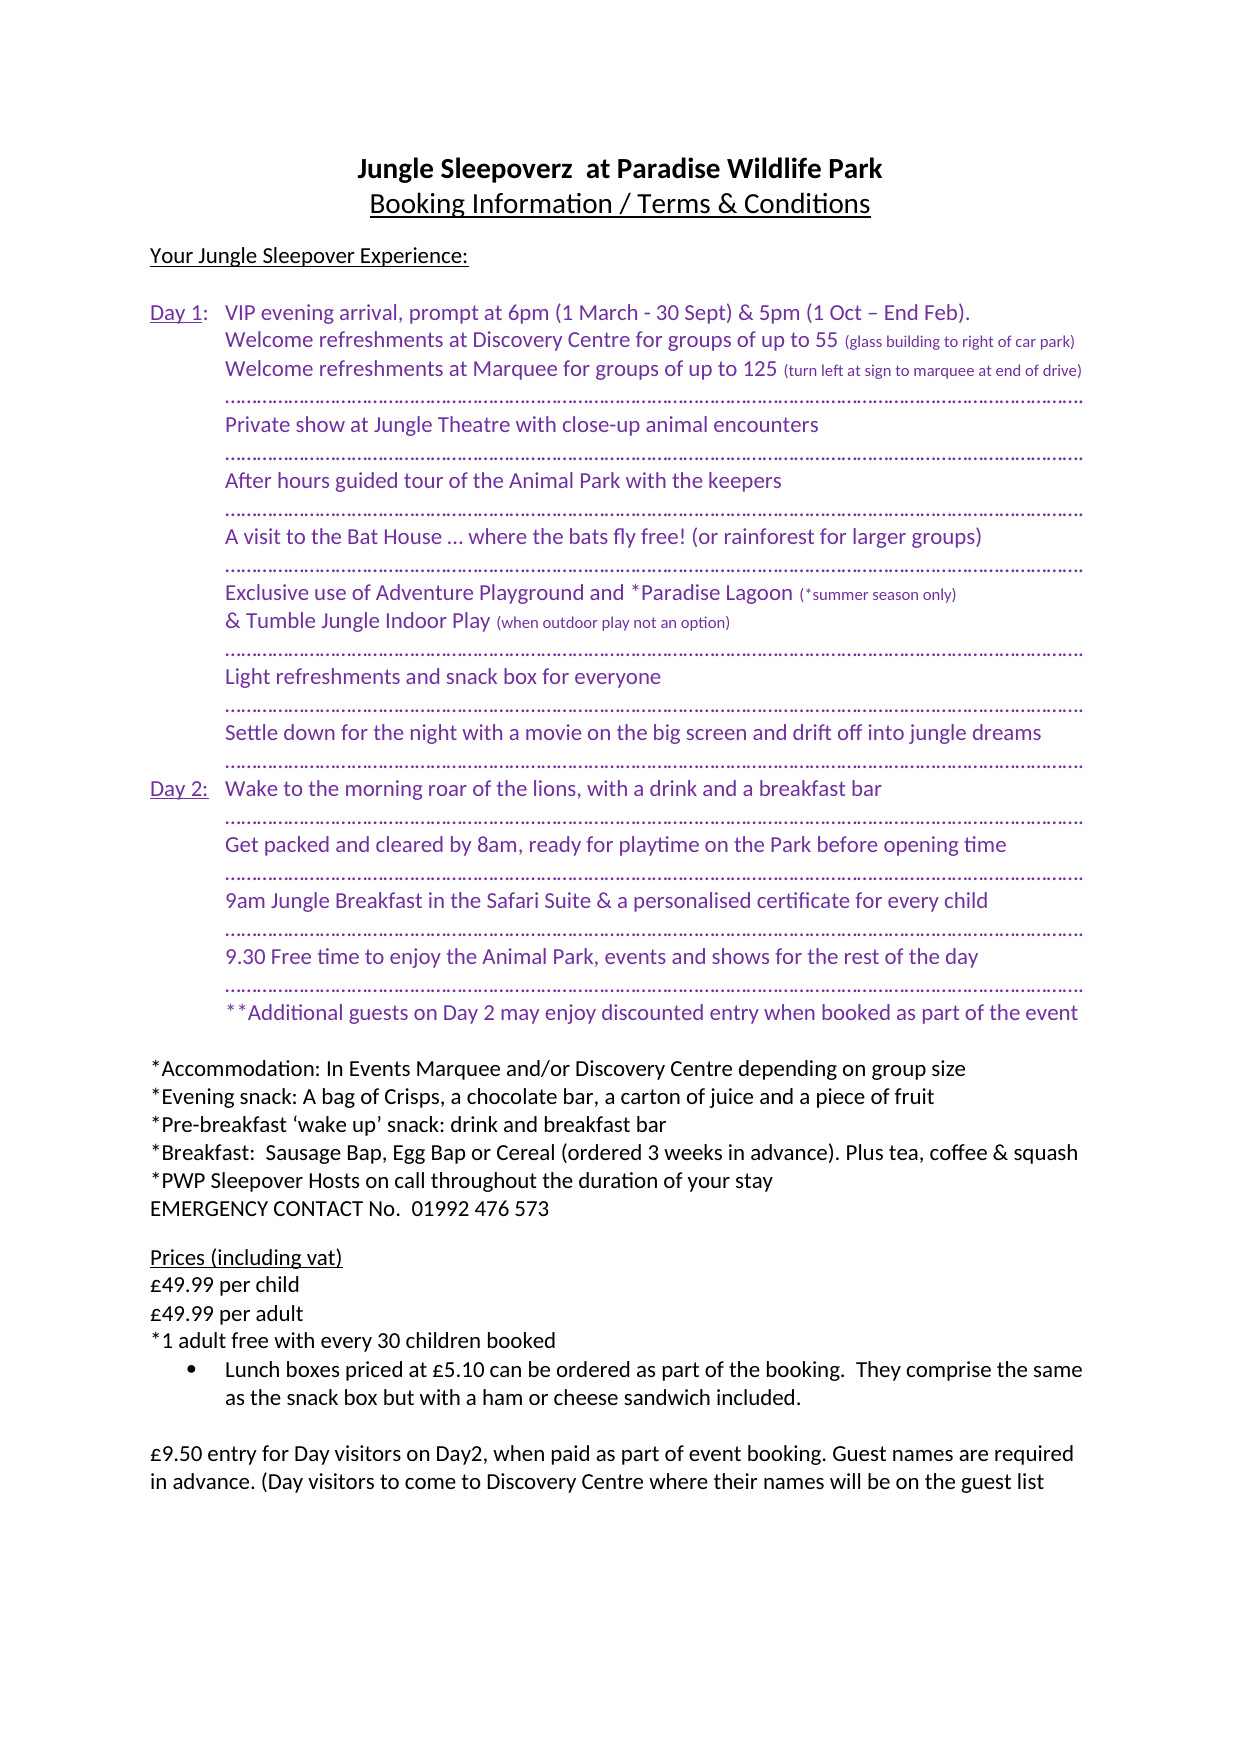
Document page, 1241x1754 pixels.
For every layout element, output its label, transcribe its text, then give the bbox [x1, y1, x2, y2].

text EMERGENCY CONTACT No. 01992 476 573 [150, 1194, 1090, 1222]
text Welcome refreshments at Discovery Centre for groups of up to 55 (glass building to right of car park) [150, 326, 1090, 354]
text *Accommodation: In Events Marquee and/or Discovery Centre depending on group size [150, 1054, 1090, 1082]
text Welcome refreshments at Marquee for groups of up to 125 (turn left at sign to marquee at end of drive) [150, 354, 1090, 382]
text ………………………………………………………………………………………………………………………………………………. [150, 382, 1090, 410]
text ………………………………………………………………………………………………………………………………………………. [150, 438, 1090, 466]
text Jungle Sleepoverz at Paradise Wildlife Park [150, 150, 1090, 186]
text *1 adult free with every 30 children booked [150, 1327, 1090, 1355]
text Private show at Jungle Theatre with close-up animal encounters [150, 410, 1090, 438]
text £49.99 per child [150, 1271, 1090, 1299]
text Prices (including vat) [150, 1243, 1090, 1271]
text *PWP Sleepover Hosts on call throughout the duration of your stay [150, 1166, 1090, 1194]
text After hours guided tour of the Animal Park with the keepers [150, 466, 1090, 494]
text *Evening snack: A bag of Crisps, a chocolate bar, a carton of juice and a piece of fruit [150, 1082, 1090, 1110]
text ………………………………………………………………………………………………………………………………………………. [150, 802, 1090, 830]
text & Tumble Jungle Indoor Play (when outdoor play not an option) [150, 606, 1090, 634]
text 9am Jungle Breakfast in the Safari Suite & a personalised certificate for every child [150, 886, 1090, 914]
text £9.50 entry for Day visitors on Day2, when paid as part of event booking. Guest names are required in advance. (Day visitors to come to Discovery Centre where their names will be on the guest list [150, 1439, 1090, 1495]
text ………………………………………………………………………………………………………………………………………………. [150, 550, 1090, 578]
text ………………………………………………………………………………………………………………………………………………. [150, 858, 1090, 886]
text Settle down for the night with a movie on the big screen and drift off into jungle dreams [150, 718, 1090, 746]
text Booking Information / Terms & Conditions [150, 186, 1090, 221]
text 9.30 Free time to enjoy the Animal Park, events and shows for the rest of the day [150, 942, 1090, 970]
text Light refreshments and snack box for everyone [150, 662, 1090, 690]
text **Additional guests on Day 2 may enjoy discounted entry when booked as part of the event [150, 998, 1090, 1026]
text ………………………………………………………………………………………………………………………………………………. [150, 970, 1090, 998]
text ………………………………………………………………………………………………………………………………………………. [150, 634, 1090, 662]
text Day 1: VIP evening arrival, prompt at 6pm (1 March - 30 Sept) & 5pm (1 Oct – End Feb). [150, 298, 1090, 326]
list Lunch boxes priced at £5.10 can be ordered as part of the booking. They comprise the same as the snack box but with a ham or cheese sandwich included. [187, 1355, 1090, 1411]
text ………………………………………………………………………………………………………………………………………………. [150, 690, 1090, 718]
text ………………………………………………………………………………………………………………………………………………. [150, 494, 1090, 522]
text Get packed and cleared by 8am, ready for playtime on the Park before opening time [150, 830, 1090, 858]
text *Pre-breakfast ‘wake up’ snack: drink and breakfast bar [150, 1110, 1090, 1138]
text ………………………………………………………………………………………………………………………………………………. [150, 914, 1090, 942]
text Your Jungle Sleepover Experience: [150, 242, 1090, 269]
text A visit to the Bat House … where the bats fly free! (or rainforest for larger groups) [150, 522, 1090, 550]
text Exclusive use of Adventure Playground and *Paradise Lagoon (*summer season only) [150, 578, 1090, 606]
text *Breakfast: Sausage Bap, Egg Bap or Cereal (ordered 3 weeks in advance). Plus tea, coffee & squash [150, 1138, 1090, 1166]
text Day 2: Wake to the morning roar of the lions, with a drink and a breakfast bar [150, 774, 1090, 802]
text ………………………………………………………………………………………………………………………………………………. [150, 746, 1090, 774]
text £49.99 per adult [150, 1299, 1090, 1327]
